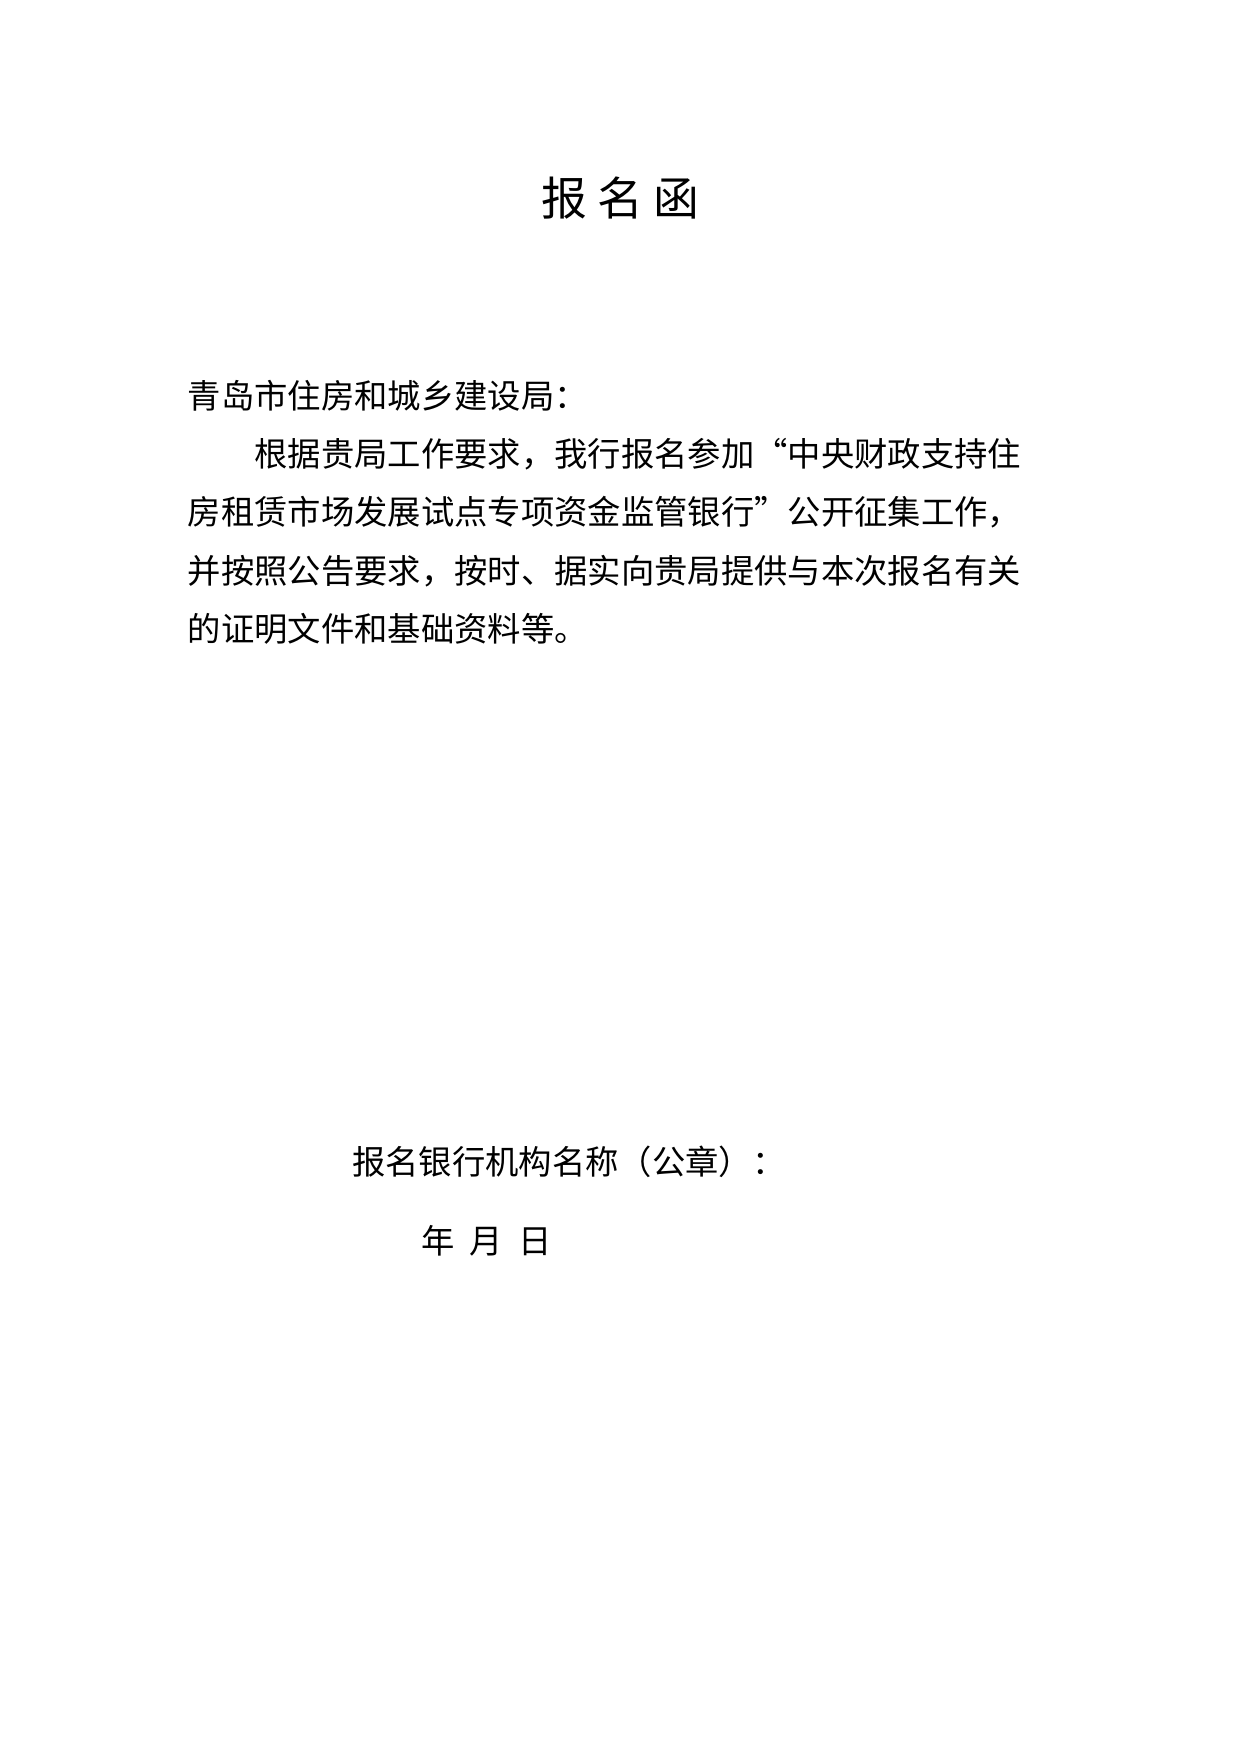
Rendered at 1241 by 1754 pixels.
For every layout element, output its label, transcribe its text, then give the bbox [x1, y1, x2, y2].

text 报 名 函 [187, 162, 1053, 228]
text 青岛市住房和城乡建设局： [187, 361, 1053, 420]
text 根据贵局工作要求，我行报名参加“中央财政支持住房租赁市场发展试点专项资金监管银行”公开征集工作，并按照公告要求，按时、据实向贵局提供与本次报名有关的证明文件和基础资料等。 [187, 420, 1053, 653]
text 报名银行机构名称（公章）： [187, 1128, 1053, 1186]
text 年 月 日 [187, 1207, 1053, 1266]
